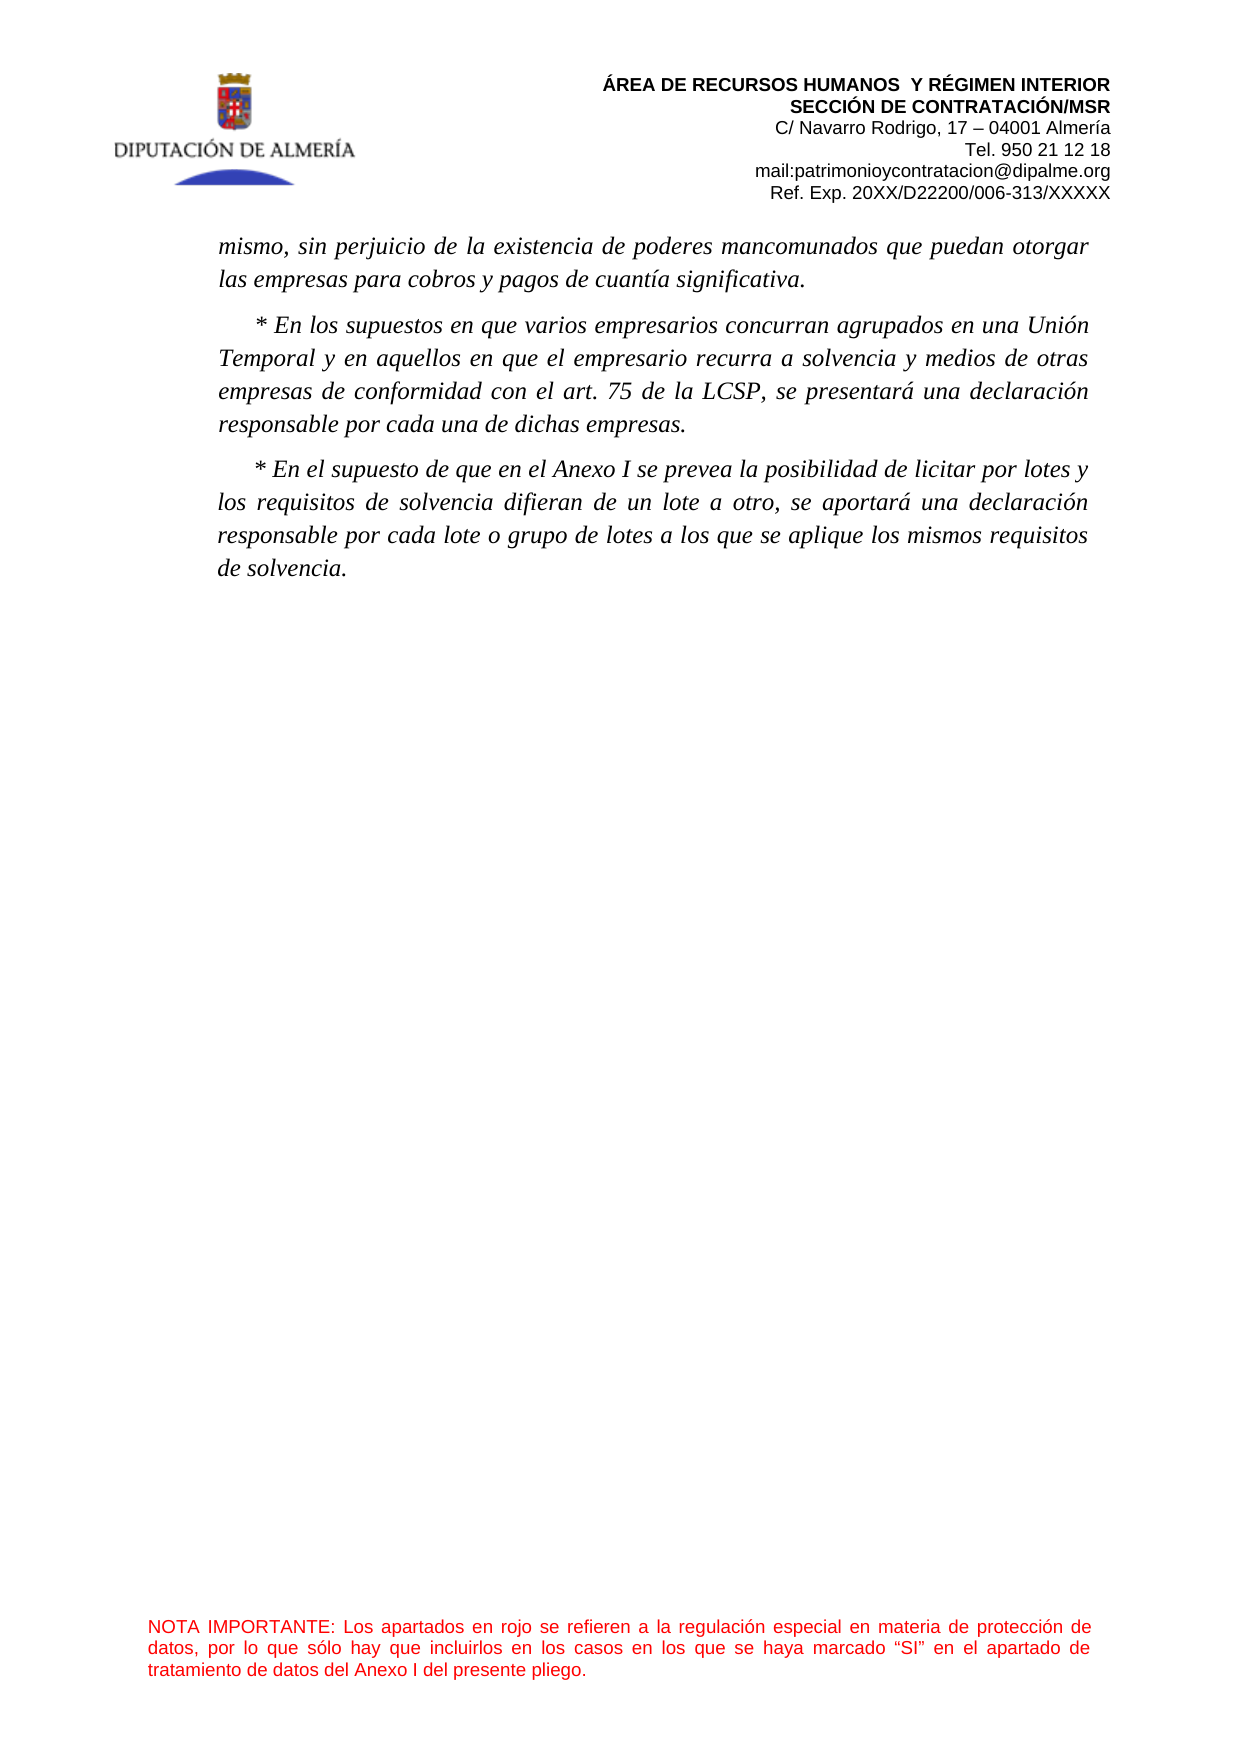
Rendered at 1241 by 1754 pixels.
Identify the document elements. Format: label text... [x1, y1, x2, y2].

picture [114, 73, 357, 187]
text * En los supuestos en que varios empresarios concurran agrupados en una Unión Temporal y en aquellos en que el empresario recurra a solvencia y medios de otras empresas de conformidad con el art. 75 de la LCSP, se presentará una declaración responsable por cada una de dichas empresas. [218, 310, 1092, 438]
text * En el supuesto de que en el Anexo I se prevea la posibilidad de licitar por lotes y los requisitos de solvencia difieran de un lote a otro, se aportará una declaración responsable por cada lote o grupo de lotes a los que se aplique los mismos requisitos de solvencia. [217, 454, 1092, 582]
